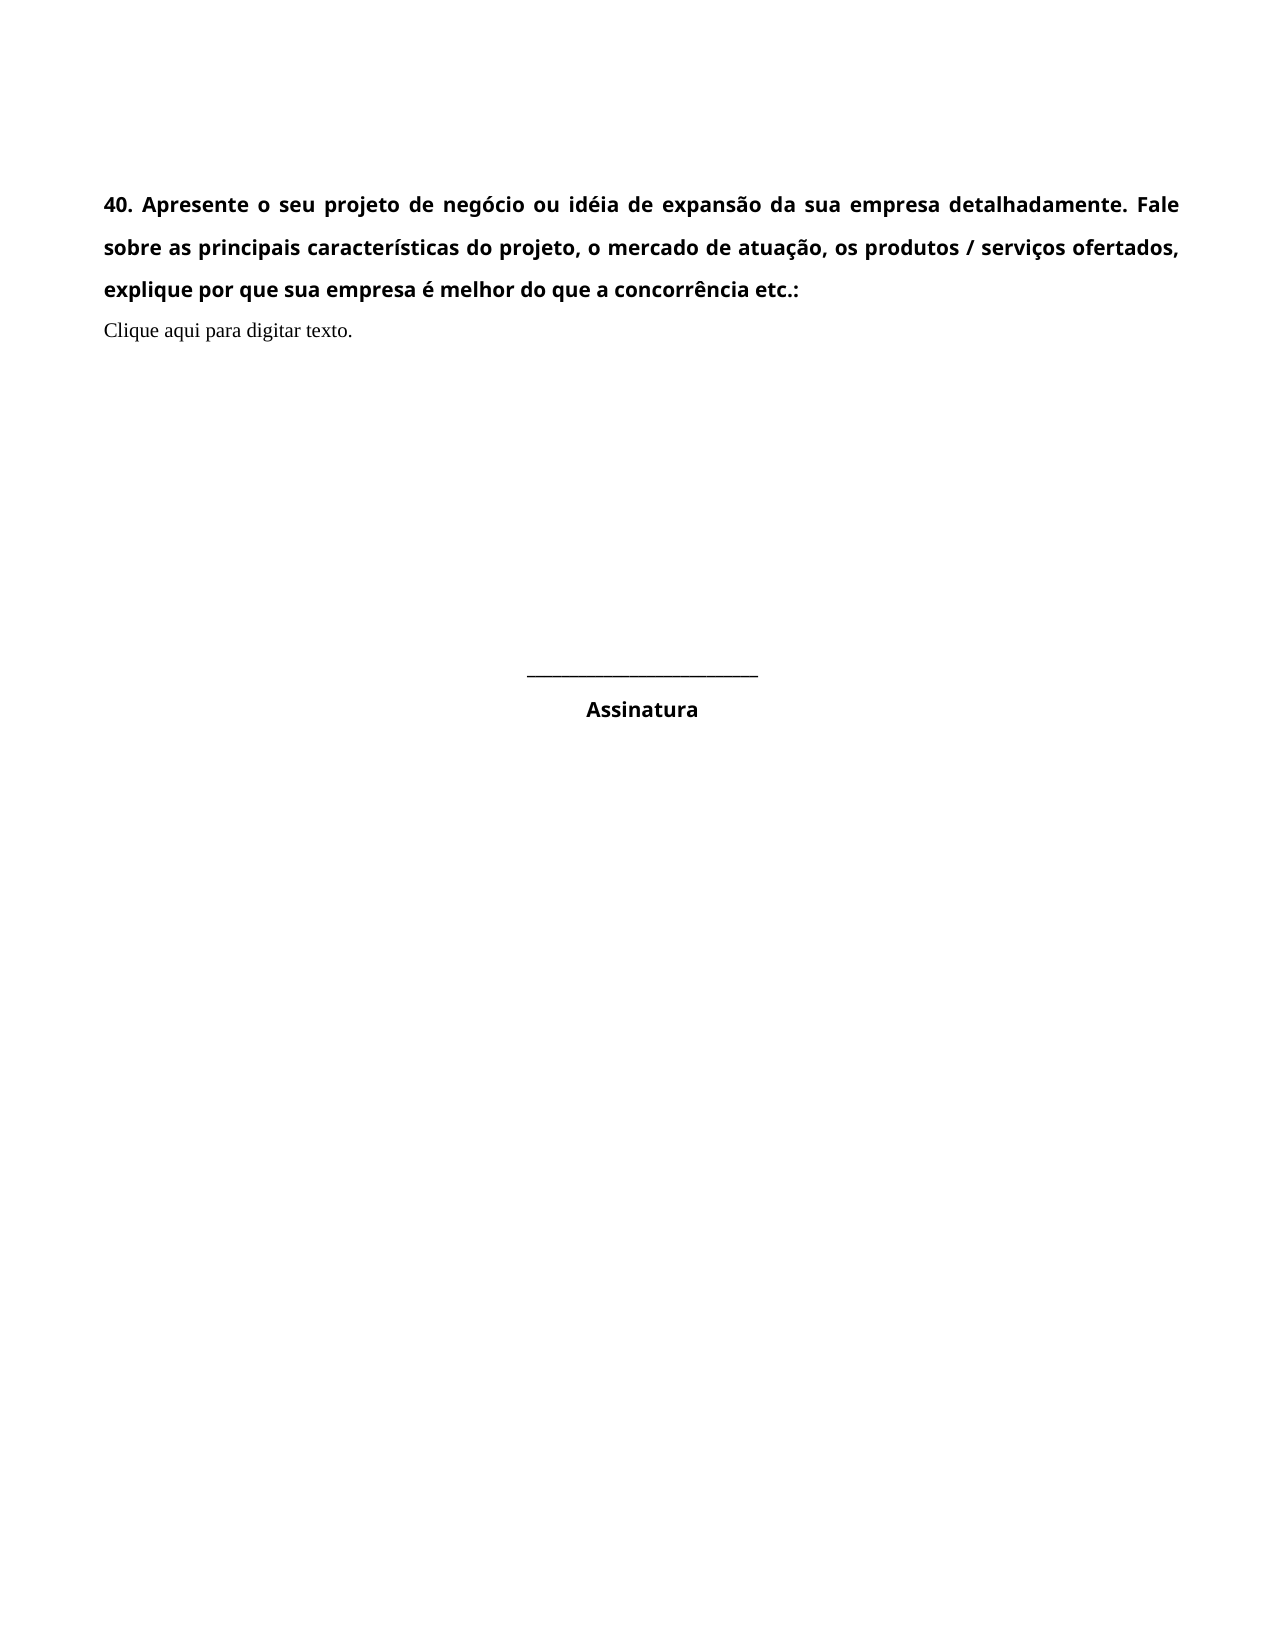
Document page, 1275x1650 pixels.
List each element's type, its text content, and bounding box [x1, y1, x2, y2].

text Assinatura [103, 695, 1181, 723]
text ___________________________ [103, 652, 1181, 681]
text 40. Apresente o seu projeto de negócio ou idéia de expansão da sua empresa detalhadamente. Fale sobre as principais características do projeto, o mercado de atuação, os produtos / serviços ofertados, explique por que sua empresa é melhor do que a concorrência etc.: [103, 190, 1181, 304]
